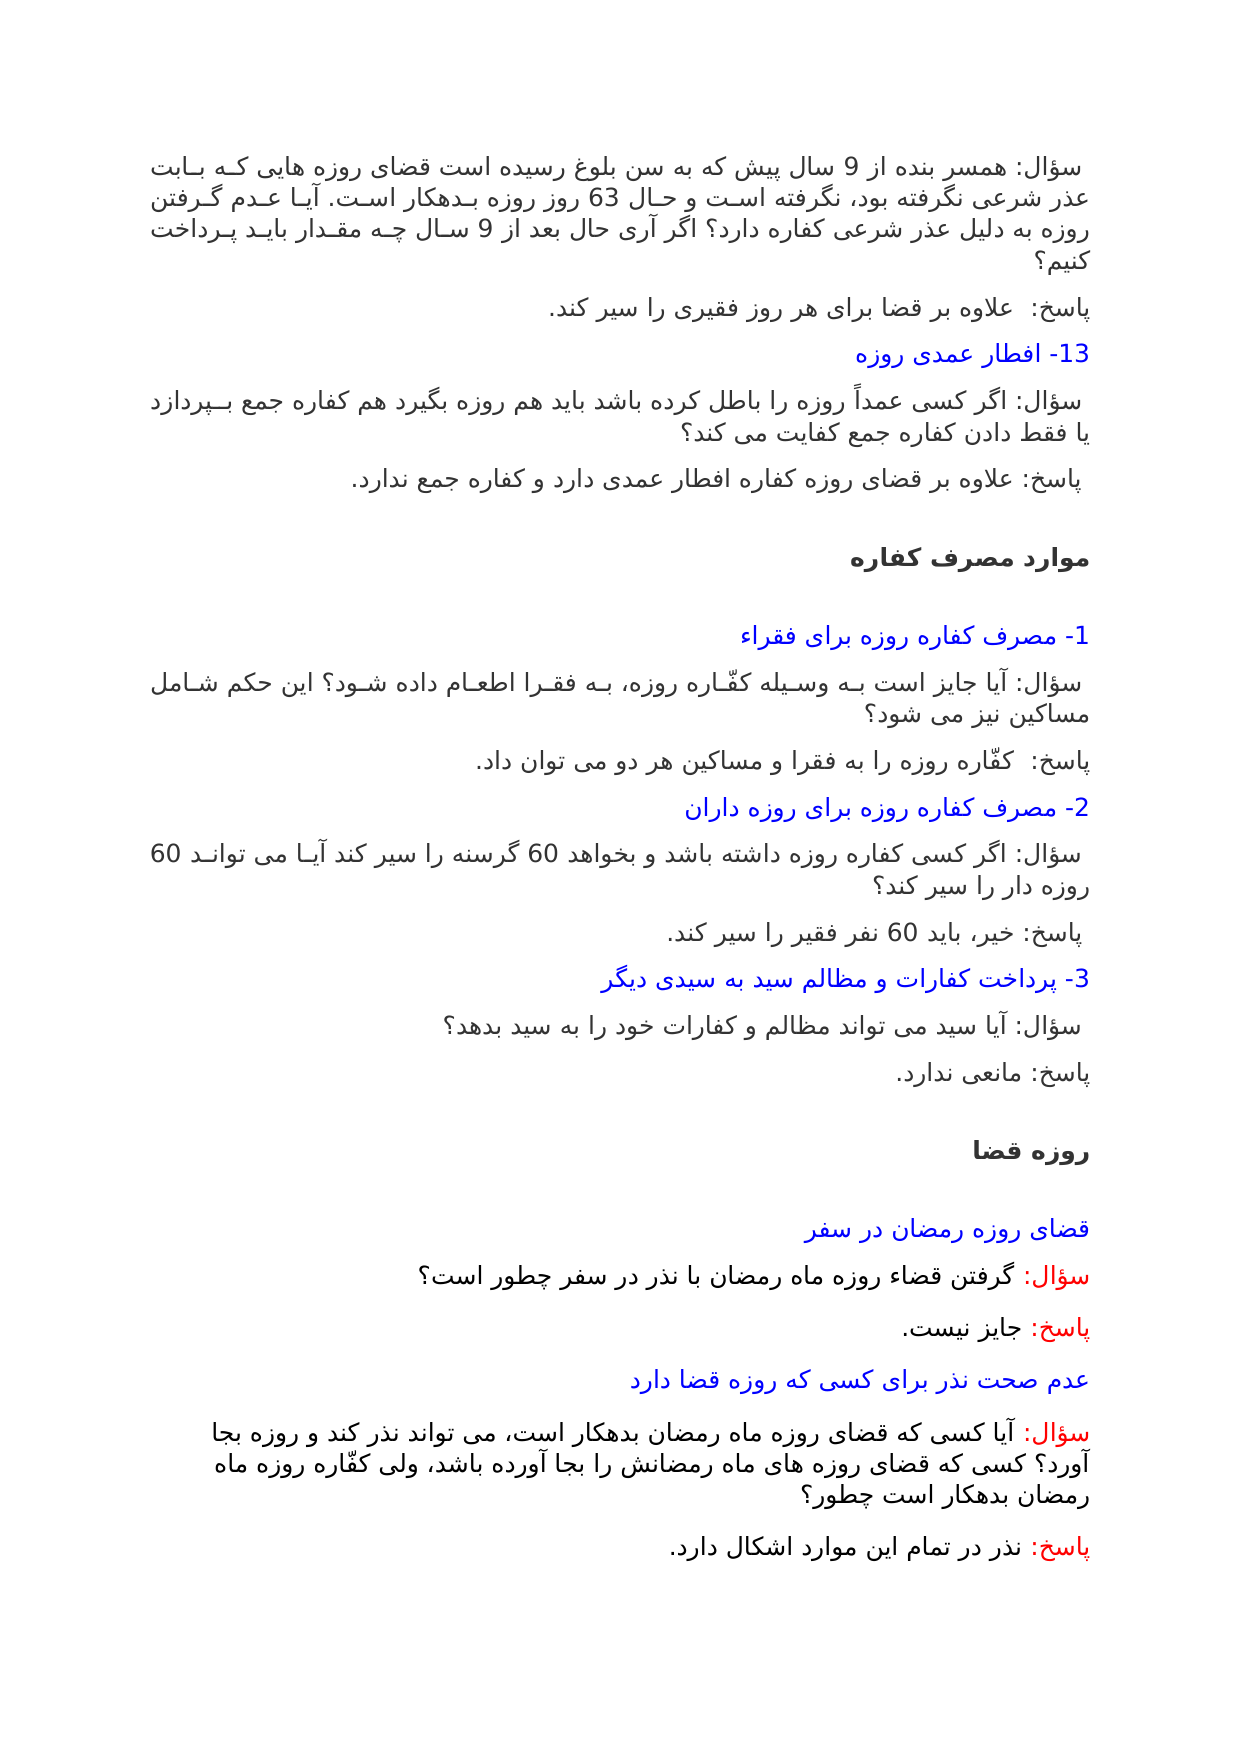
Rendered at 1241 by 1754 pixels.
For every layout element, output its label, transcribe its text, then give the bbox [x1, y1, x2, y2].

text عدم صحت نذر برای کسی که روزه قضا دارد [150, 1363, 1090, 1395]
text پاسخ: خیر، باید 60 نفر فقیر را سیر کند. [150, 916, 1090, 947]
text 13- افطار عمدی روزه [150, 337, 1090, 369]
text پاسخ: علاوه بر قضای روزه کفاره افطار عمدی دارد و کفاره جمع ندارد. [150, 462, 1090, 494]
text سؤال: گرفتن قضاء روزه ماه رمضان با نذر در سفر چطور است؟ [150, 1259, 1090, 1291]
text سؤال: آیا کسى که قضاى روزه ماه رمضان بدهکار است، مى تواند نذر کند و روزه بجا آورد؟ کسى که قضاى روزه هاى ماه رمضانش را بجا آورده باشد، ولى کفّاره روزه ماه رمضان بدهکار است چطور؟ [150, 1416, 1090, 1509]
text پاسخ: کفّاره روزه را به فقرا و مساکین هر دو مى توان داد. [150, 744, 1090, 775]
text قضای روزه رمضان در سفر [150, 1181, 1090, 1244]
text سؤال: آیا جایز است به وسیله کفّاره روزه، به فقرا اطعام داده شود؟ این حکم شامل مساکین نیز مى شود؟ [150, 666, 1090, 728]
text 1- مصرف کفاره روزه برای فقراء [150, 587, 1090, 650]
text روزه قضا [150, 1103, 1090, 1166]
text موارد مصرف کفاره [150, 509, 1090, 572]
text پاسخ: نذر در تمام این موارد اشکال دارد. [150, 1530, 1090, 1561]
text سؤال: همسر بنده از 9 سال پیش که به سن بلوغ رسیده است قضای روزه هایی که بابت عذر شرعی نگرفته بود، نگرفته است و حال 63 روز روزه بدهکار است. آیا عدم گرفتن روزه به دلیل عذر شرعی کفاره دارد؟ اگر آری حال بعد از 9 سال چه مقدار باید پرداخت کنیم؟ [150, 150, 1090, 275]
text سؤال: آیا سید می تواند مظالم و کفارات خود را به سید بدهد؟ [150, 1009, 1090, 1041]
text سؤال: اگر کسی کفاره روزه داشته باشد و بخواهد 60 گرسنه را سیر کند آیا می تواند 60 روزه دار را سیر کند؟ [150, 837, 1090, 900]
text پاسخ: مانعی ندارد. [150, 1056, 1090, 1087]
text پاسخ: جایز نیست. [150, 1311, 1090, 1343]
text 2- مصرف کفاره روزه برای روزه داران [150, 791, 1090, 822]
text 3- پرداخت کفارات و مظالم سید به سیدی دیگر [150, 962, 1090, 994]
text پاسخ: علاوه بر قضا برای هر روز فقیری را سیر کند. [150, 291, 1090, 322]
text سؤال: اگر کسی عمداً روزه را باطل کرده باشد باید هم روزه بگیرد هم کفاره جمع بپردازد یا فقط دادن کفاره جمع کفایت می کند؟ [150, 384, 1090, 447]
